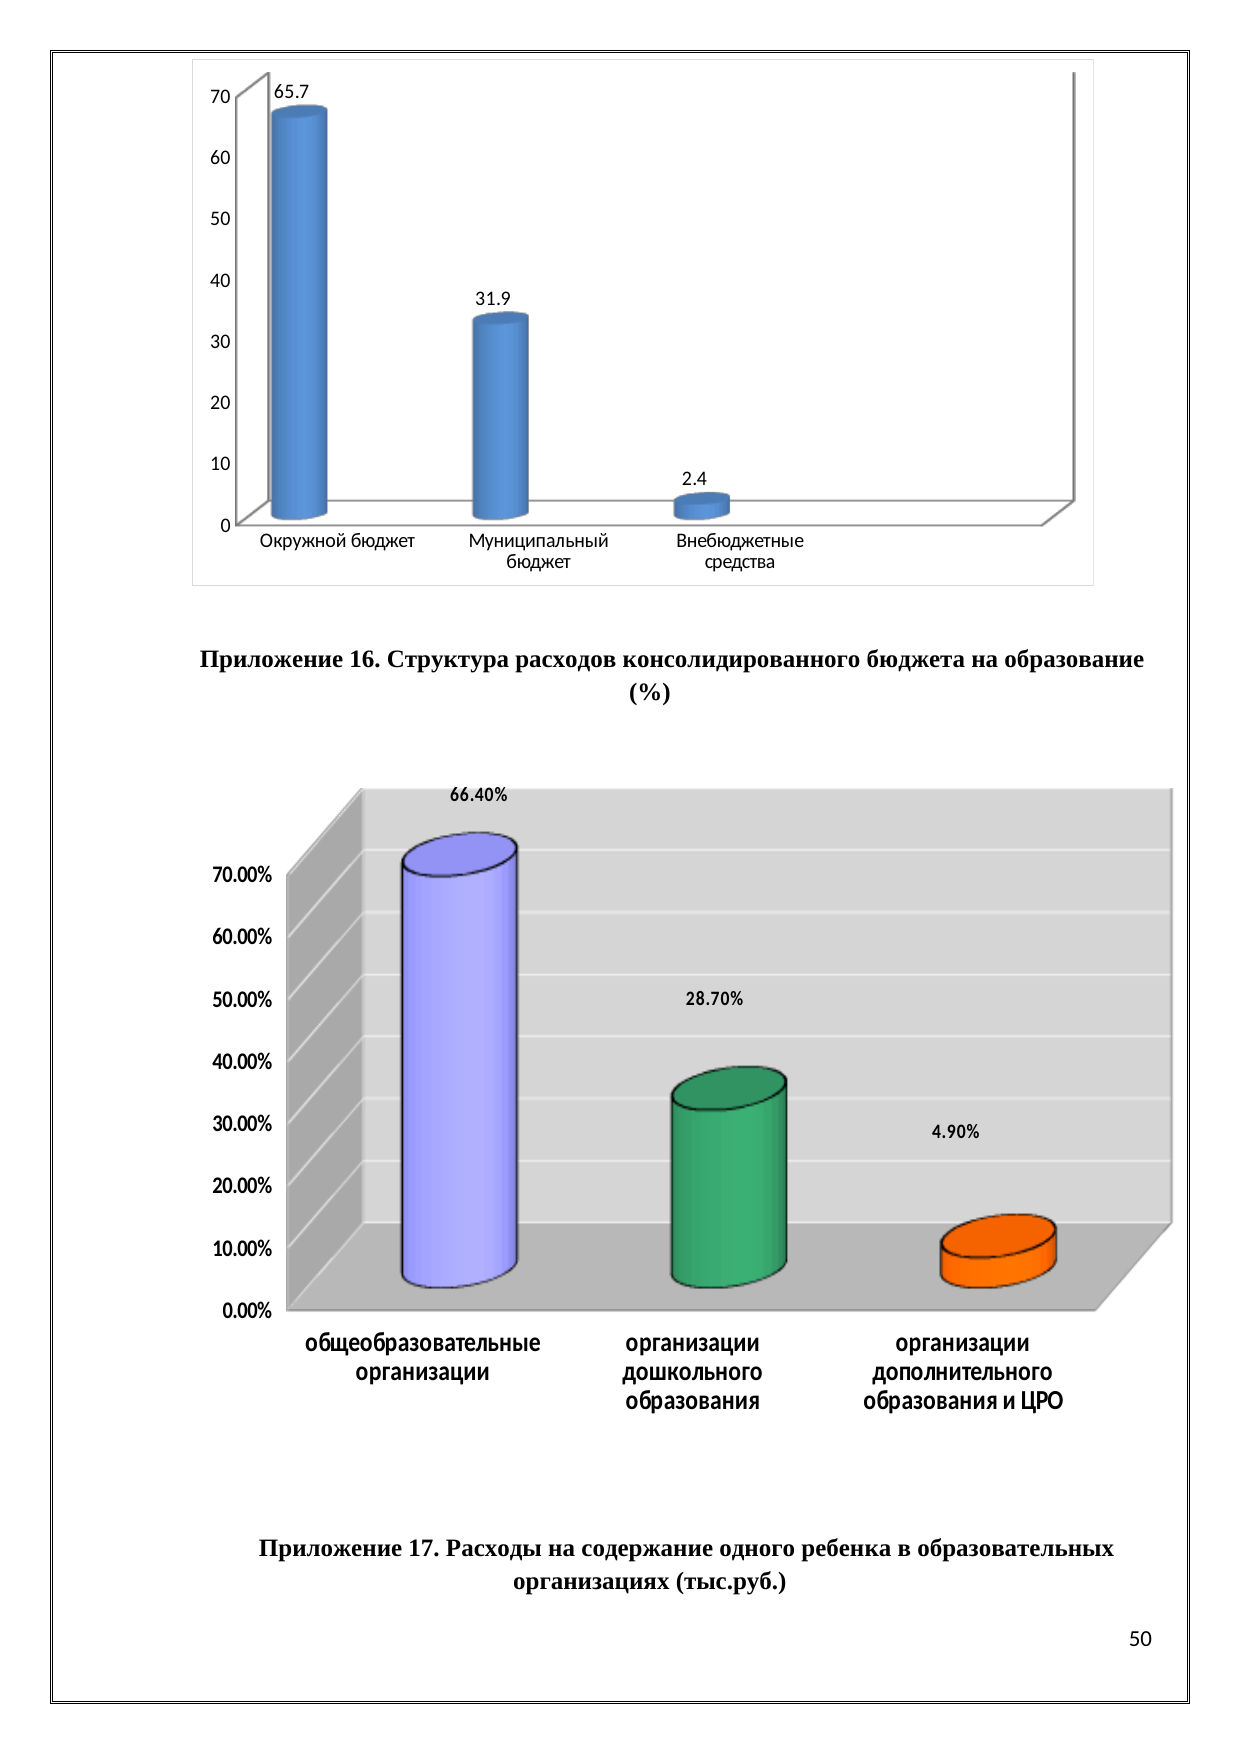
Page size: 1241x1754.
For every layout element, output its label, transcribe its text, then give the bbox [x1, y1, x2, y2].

text Приложение 16. Структура расходов консолидированного бюджета на образование (%) [148, 644, 1152, 705]
text Приложение 17. Расходы на содержание одного ребенка в образовательных организациях (тыс.руб.) [148, 1533, 1152, 1594]
